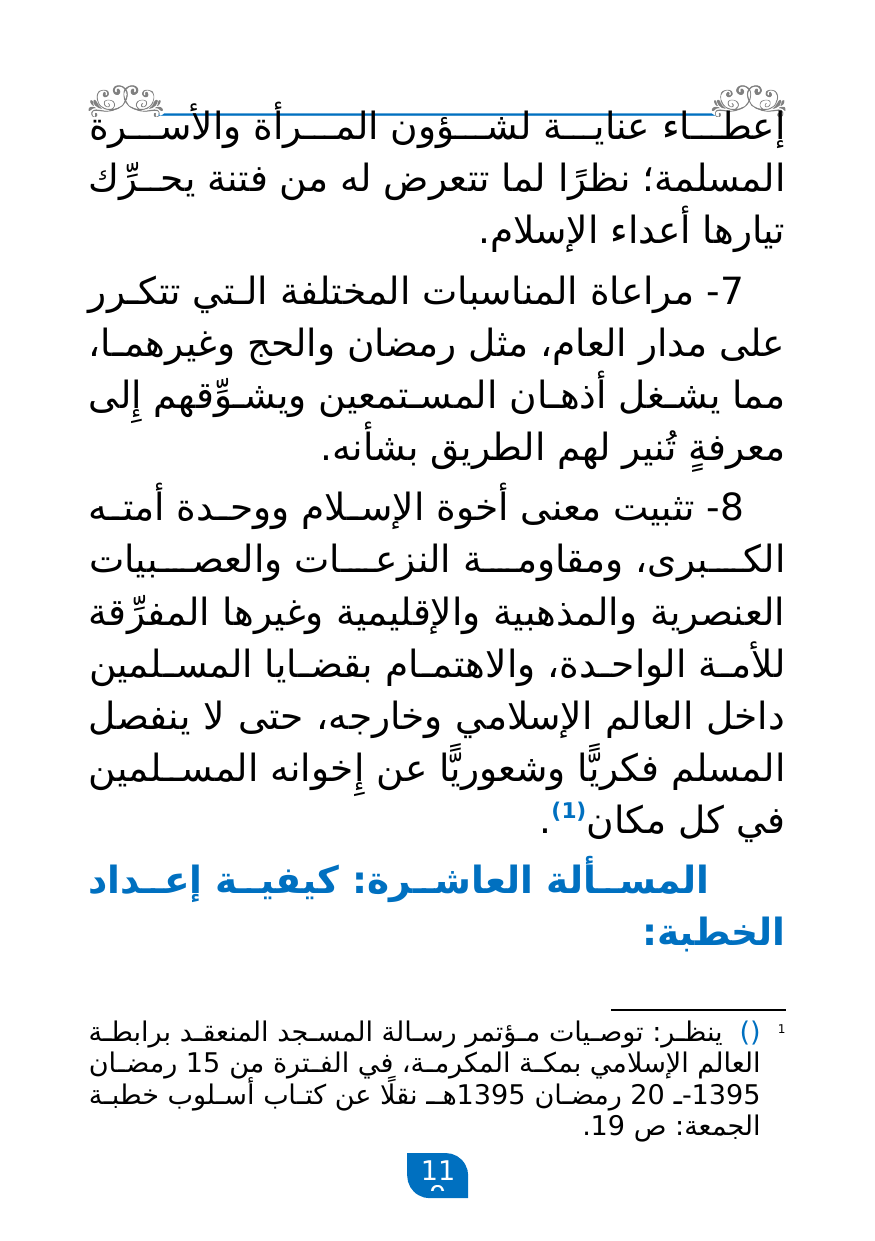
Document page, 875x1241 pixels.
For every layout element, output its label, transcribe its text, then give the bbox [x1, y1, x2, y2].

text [89, 98, 785, 254]
text المسألة العاشرة: كيفية إعداد الخطبة: [89, 852, 785, 956]
text 8- تثبيت معنى أخوة الإسلام ووحدة أمته الكبرى، ومقاومة النزعات والعصبيات العنصرية والمذهبية والإقليمية وغيرها المفرِّقة للأمة الواحدة، والاهتمام بقضايا المسلمين داخل العالم الإسلامي وخارجه، حتى لا ينفصل المسلم فكريًّا وشعوريًّا عن إِخوانه المسلمين في كل مكان(). [89, 479, 785, 844]
picture [88, 74, 786, 117]
text 7- مراعاة المناسبات المختلفة التي تتكرر على مدار العام، مثل رمضان والحج وغيرهما، مما يشغل أذهان المستمعين ويشوِّقهم إِلى معرفةٍ تُنير لهم الطريق بشأنه. [89, 262, 785, 471]
